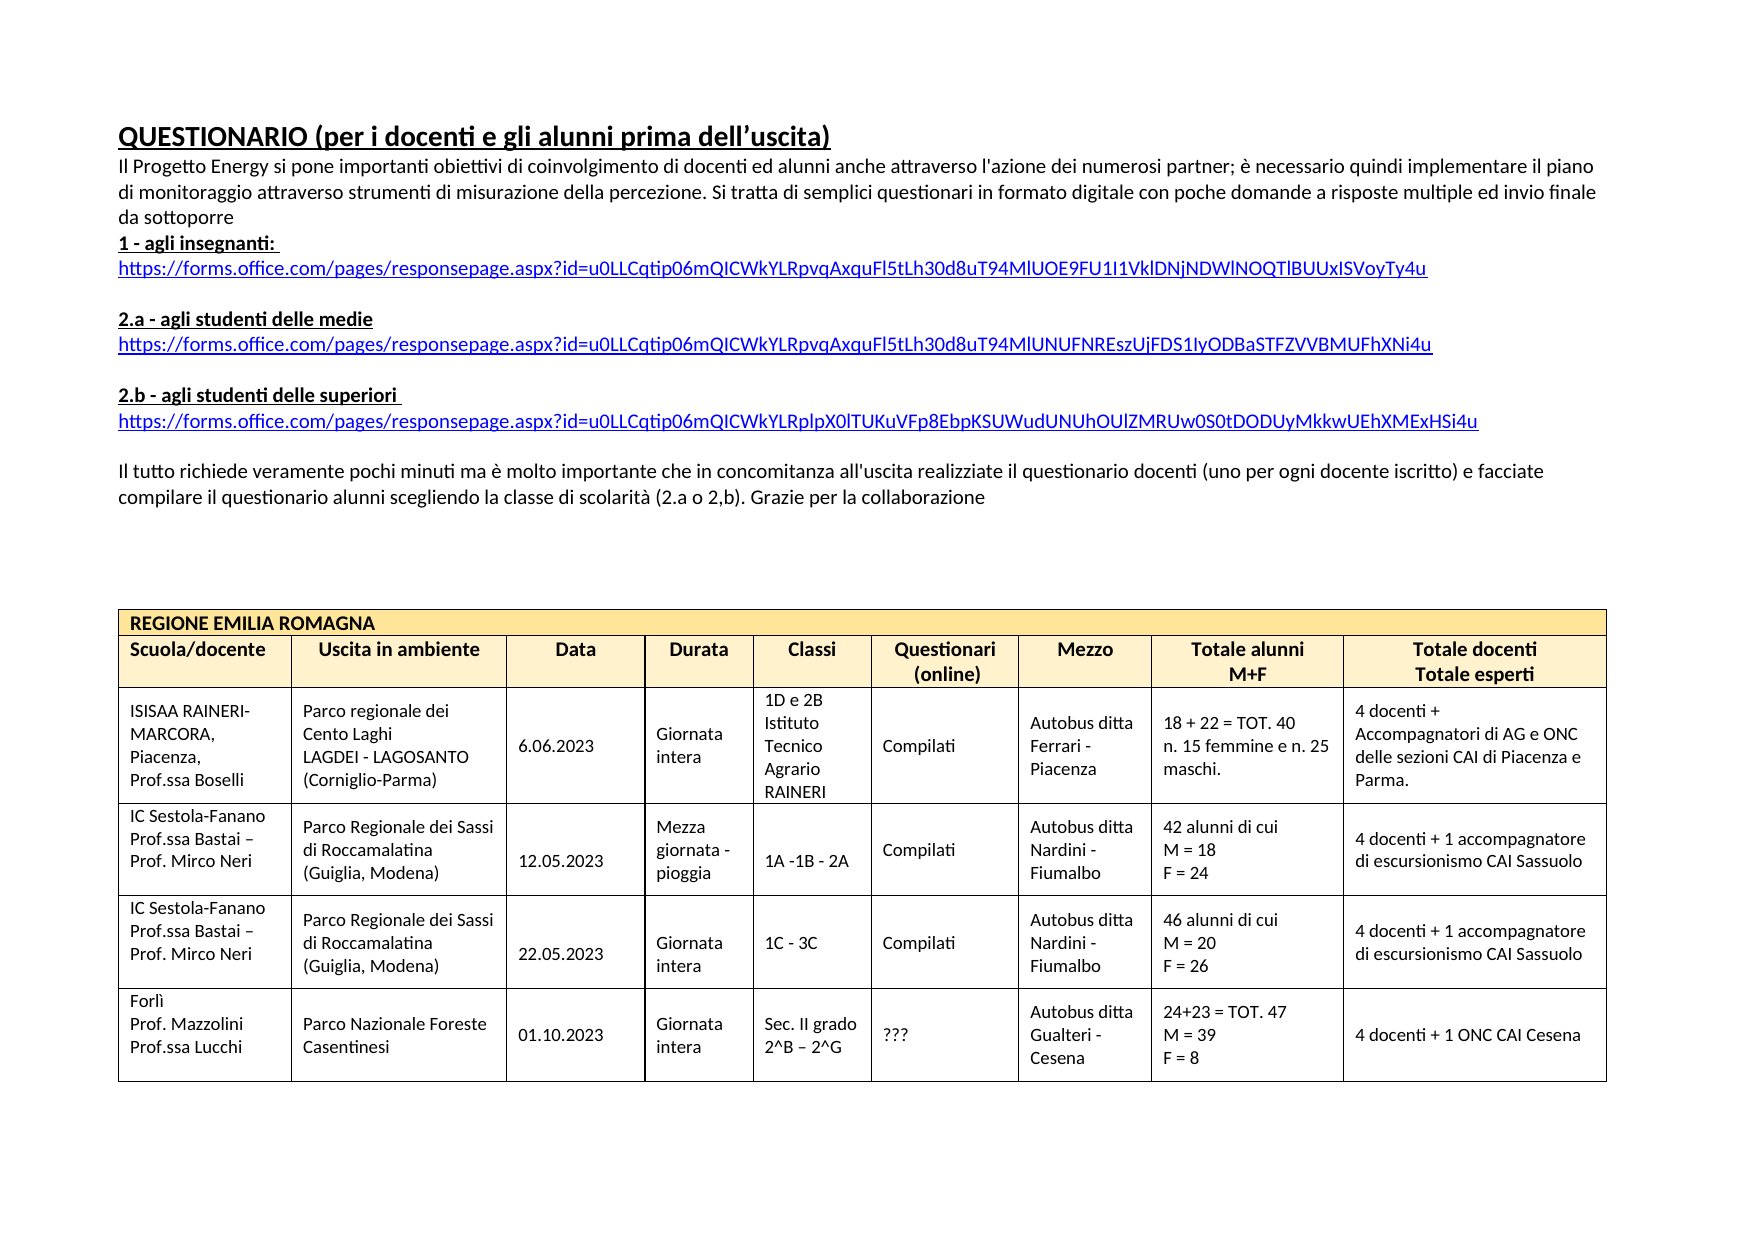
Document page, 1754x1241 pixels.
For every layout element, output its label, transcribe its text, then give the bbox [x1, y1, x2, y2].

table_cell Forlì Prof. Mazzolini Prof.ssa Lucchi [119, 989, 291, 1081]
text Il Progetto Energy si pone importanti obiettivi di coinvolgimento di docenti ed alunni anche attraverso l'azione dei numerosi partner; è necessario quindi implementare il piano di monitoraggio attraverso strumenti di misurazione della percezione. Si tratta di semplici questionari in formato digitale con poche domande a risposte multiple ed invio finale da sottoporre [118, 154, 1606, 230]
table_cell Giornata intera [646, 688, 753, 803]
table_cell Mezzo [1019, 636, 1151, 687]
table_cell Totale alunni M+F [1152, 636, 1343, 687]
table_cell Parco regionale dei Cento Laghi LAGDEI - LAGOSANTO (Corniglio-Parma) [292, 688, 506, 803]
table_cell IC Sestola-Fanano Prof.ssa Bastai – Prof. Mirco Neri [119, 896, 291, 988]
table_cell Autobus ditta Nardini - Fiumalbo [1019, 896, 1151, 988]
text 1 - agli insegnanti: [118, 230, 1606, 255]
table_cell 4 docenti + 1 accompagnatore di escursionismo CAI Sassuolo [1344, 804, 1606, 895]
text Il tutto richiede veramente pochi minuti ma è molto importante che in concomitanza all'uscita realizziate il questionario docenti (uno per ogni docente iscritto) e facciate compilare il questionario alunni scegliendo la classe di scolarità (2.a o 2,b). Grazie per la collaborazione [118, 459, 1606, 509]
table_cell Autobus ditta Nardini - Fiumalbo [1019, 804, 1151, 895]
table_cell Compilati [872, 804, 1018, 895]
table_cell Totale docenti Totale esperti [1344, 636, 1606, 687]
table_cell 01.10.2023 [507, 989, 644, 1081]
table_cell Questionari (online) [872, 636, 1018, 687]
table_cell Parco Regionale dei Sassi di Roccamalatina (Guiglia, Modena) [292, 896, 506, 988]
text QUESTIONARIO (per i docenti e gli alunni prima dell’uscita) [118, 118, 1606, 154]
table_cell 18 + 22 = TOT. 40 n. 15 femmine e n. 25 maschi. [1152, 688, 1343, 803]
table_cell Compilati [872, 896, 1018, 988]
table_cell 42 alunni di cui M = 18 F = 24 [1152, 804, 1343, 895]
text https://forms.office.com/pages/responsepage.aspx?id=u0LLCqtip06mQICWkYLRpvqAxquFl5tLh30d8uT94MlUNUFNREszUjFDS1IyODBaSTFZVVBMUFhXNi4u [118, 332, 1606, 357]
table_cell Durata [646, 636, 753, 687]
table_cell Classi [754, 636, 871, 687]
table_header REGIONE EMILIA ROMAGNA [119, 610, 1606, 635]
table_cell Autobus ditta Gualteri - Cesena [1019, 989, 1151, 1081]
table_cell ISISAA RAINERI-MARCORA, Piacenza, Prof.ssa Boselli [119, 688, 291, 803]
table_cell Sec. II grado 2^B – 2^G [754, 989, 871, 1081]
table_cell Parco Nazionale Foreste Casentinesi [292, 989, 506, 1081]
table_cell 4 docenti + 1 accompagnatore di escursionismo CAI Sassuolo [1344, 896, 1606, 988]
table_cell 12.05.2023 [507, 804, 644, 895]
table_cell IC Sestola-Fanano Prof.ssa Bastai – Prof. Mirco Neri [119, 804, 291, 895]
table_cell Data [507, 636, 644, 687]
table_cell Giornata intera [646, 989, 753, 1081]
table_cell Parco Regionale dei Sassi di Roccamalatina (Guiglia, Modena) [292, 804, 506, 895]
table_cell Uscita in ambiente [292, 636, 506, 687]
table_cell Compilati [872, 688, 1018, 803]
table_cell 1A -1B - 2A [754, 804, 871, 895]
table_cell Autobus ditta Ferrari - Piacenza [1019, 688, 1151, 803]
table_cell 6.06.2023 [507, 688, 644, 803]
text https://forms.office.com/pages/responsepage.aspx?id=u0LLCqtip06mQICWkYLRplpX0lTUKuVFp8EbpKSUWudUNUhOUlZMRUw0S0tDODUyMkkwUEhXMExHSi4u [118, 408, 1606, 433]
table_cell 1D e 2B Istituto Tecnico Agrario RAINERI [754, 688, 871, 803]
table_cell ??? [872, 989, 1018, 1081]
table_cell 22.05.2023 [507, 896, 644, 988]
table_cell 24+23 = TOT. 47 M = 39 F = 8 [1152, 989, 1343, 1081]
text 2.b - agli studenti delle superiori [118, 382, 1606, 408]
table_cell Scuola/docente [119, 636, 291, 687]
table_cell 4 docenti + Accompagnatori di AG e ONC delle sezioni CAI di Piacenza e Parma. [1344, 688, 1606, 803]
table_cell 46 alunni di cui M = 20 F = 26 [1152, 896, 1343, 988]
text https://forms.office.com/pages/responsepage.aspx?id=u0LLCqtip06mQICWkYLRpvqAxquFl5tLh30d8uT94MlUOE9FU1I1VklDNjNDWlNOQTlBUUxISVoyTy4u [118, 255, 1606, 281]
table_cell 4 docenti + 1 ONC CAI Cesena [1344, 989, 1606, 1081]
text 2.a - agli studenti delle medie [118, 306, 1606, 332]
table_cell Mezza giornata - pioggia [646, 804, 753, 895]
table_cell 1C - 3C [754, 896, 871, 988]
table_cell Giornata intera [646, 896, 753, 988]
